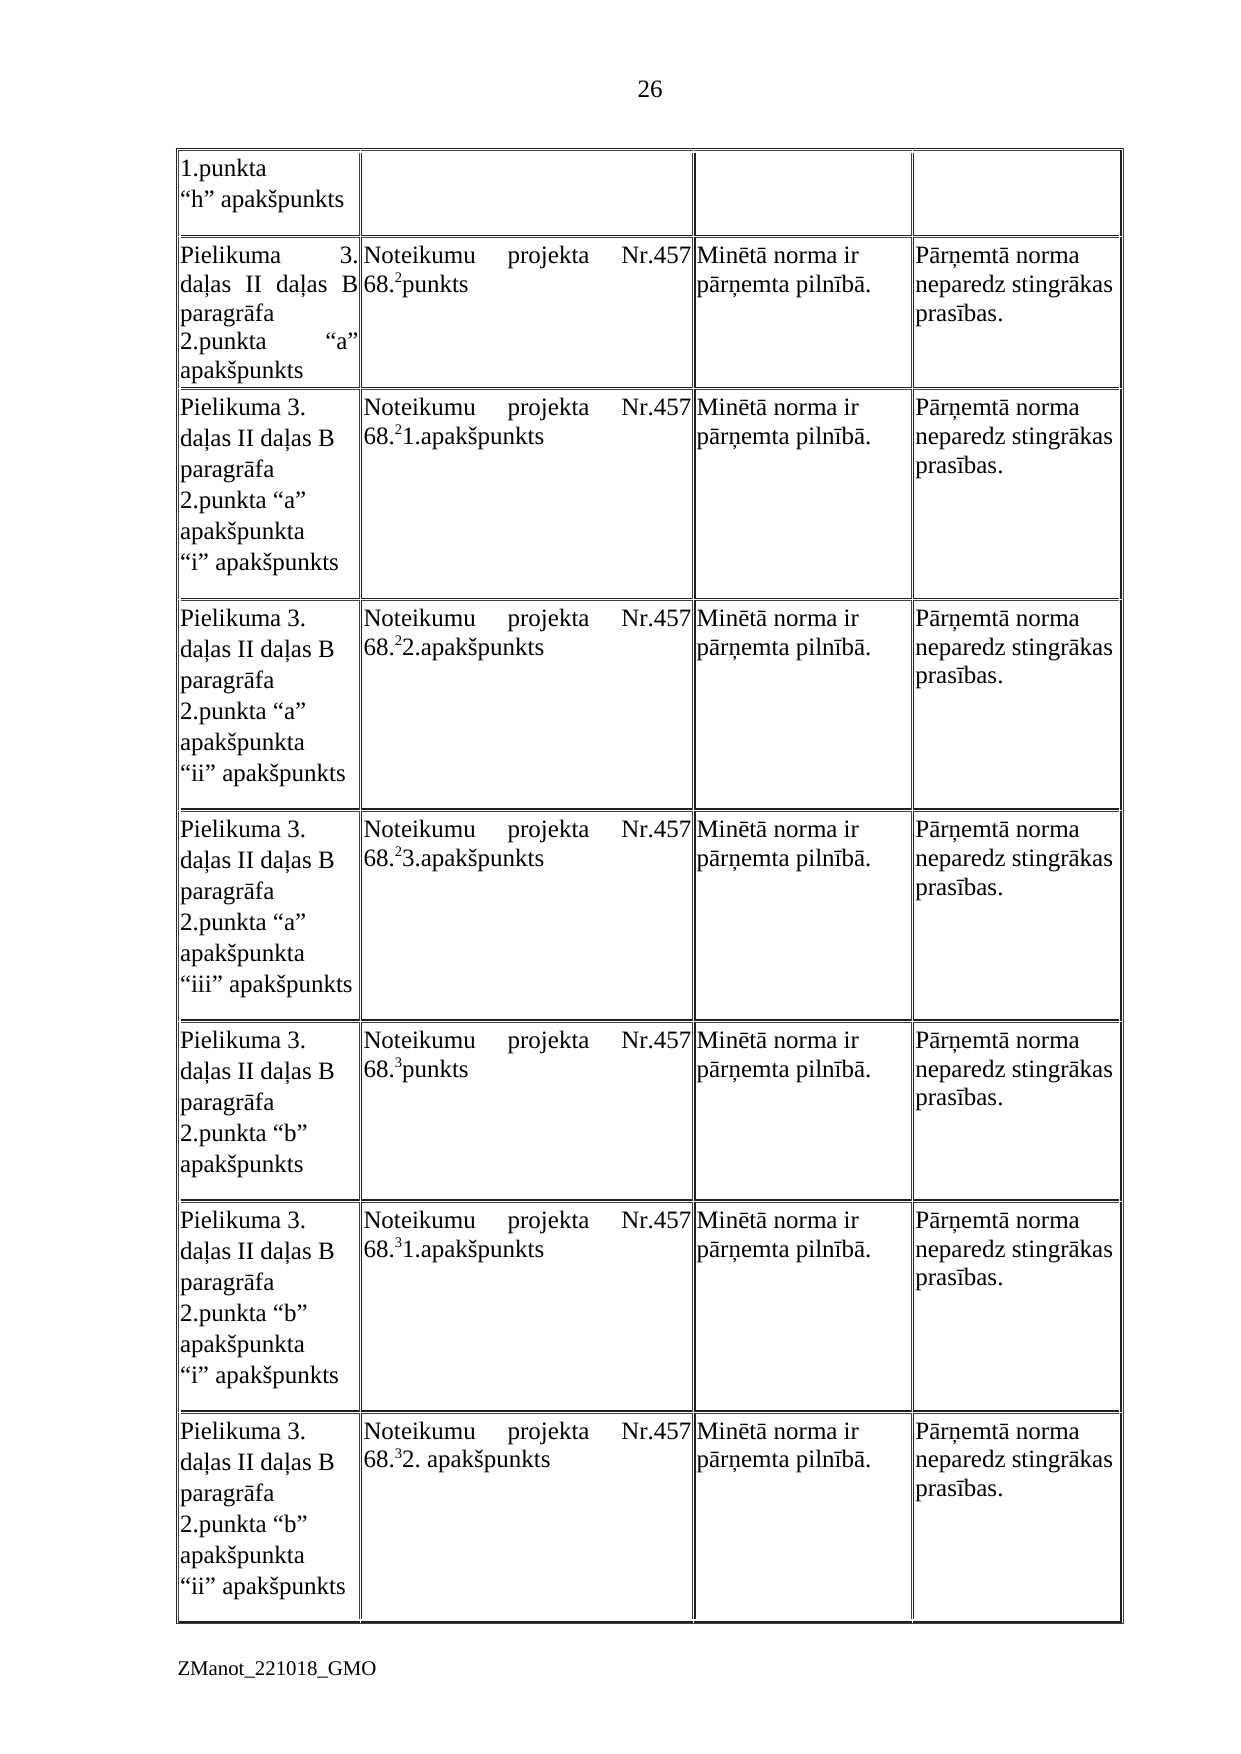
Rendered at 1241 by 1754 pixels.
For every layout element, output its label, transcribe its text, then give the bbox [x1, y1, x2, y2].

table_cell Pielikuma 3. daļas II daļas B paragrāfa 2.punkta “a” apakšpunkta “ii” apakšpunkts [179, 598, 359, 808]
table_cell Pārņemtā norma neparedz stingrākas prasības. [914, 1199, 1121, 1410]
table_cell Pielikuma 3. daļas II daļas B paragrāfa 2.punkta “a” apakšpunkta “iii” apakšpunkts [179, 808, 359, 1019]
table_cell Noteikumu projekta Nr.457 68.2punkts [362, 238, 692, 386]
table_cell Minētā norma ir pārņemta pilnībā. [696, 1203, 911, 1410]
table_cell Noteikumu projekta Nr.457 68.21.apakšpunkts [362, 390, 692, 597]
table_cell Pārņemtā norma neparedz stingrākas prasības. [914, 598, 1121, 808]
table_cell Minētā norma ir pārņemta pilnībā. [696, 601, 911, 808]
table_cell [913, 1410, 1121, 1621]
table_cell Noteikumu projekta Nr.457 68.22.apakšpunkts [362, 601, 692, 808]
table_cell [361, 149, 694, 234]
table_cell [913, 151, 1120, 234]
table_cell Pielikuma 3. daļas II daļas B paragrāfa 2.punkta “a” apakšpunkts [179, 235, 359, 386]
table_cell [179, 151, 361, 234]
table_cell Pārņemtā norma neparedz stingrākas prasības. [914, 386, 1121, 597]
table_cell Noteikumu projekta Nr.457 68.32. apakšpunkts [361, 1410, 694, 1621]
table_cell Noteikumu projekta Nr.457 68.3punkts [362, 1023, 692, 1199]
table_cell Pielikuma 3. daļas II daļas B paragrāfa 2.punkta “b” apakšpunkta “i” apakšpunkts [179, 1199, 359, 1410]
table_cell Pārņemtā norma neparedz stingrākas prasības. [914, 235, 1121, 386]
table_cell Pārņemtā norma neparedz stingrākas prasības. [914, 808, 1121, 1019]
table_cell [694, 1414, 913, 1621]
table_cell Pārņemtā norma neparedz stingrākas prasības. [914, 1019, 1121, 1199]
table_cell Noteikumu projekta Nr.457 68.23.apakšpunkts [362, 812, 692, 1019]
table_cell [694, 151, 913, 234]
table_cell Noteikumu projekta Nr.457 68.31.apakšpunkts [362, 1203, 692, 1410]
table_cell Pielikuma 3. daļas II daļas B paragrāfa 2.punkta “a” apakšpunkta “i” apakšpunkts [179, 386, 359, 597]
table_cell Minētā norma ir pārņemta pilnībā. [696, 1023, 911, 1199]
table_cell Minētā norma ir pārņemta pilnībā. [696, 390, 911, 597]
table_cell Pielikuma 3. daļas II daļas B paragrāfa 2.punkta “b” apakšpunkta “ii” apakšpunkts [179, 1410, 361, 1621]
table_cell Minētā norma ir pārņemta pilnībā. [696, 238, 911, 386]
table_cell Minētā norma ir pārņemta pilnībā. [696, 812, 911, 1019]
table_cell Pielikuma 3. daļas II daļas B paragrāfa 2.punkta “b” apakšpunkts [179, 1019, 359, 1199]
